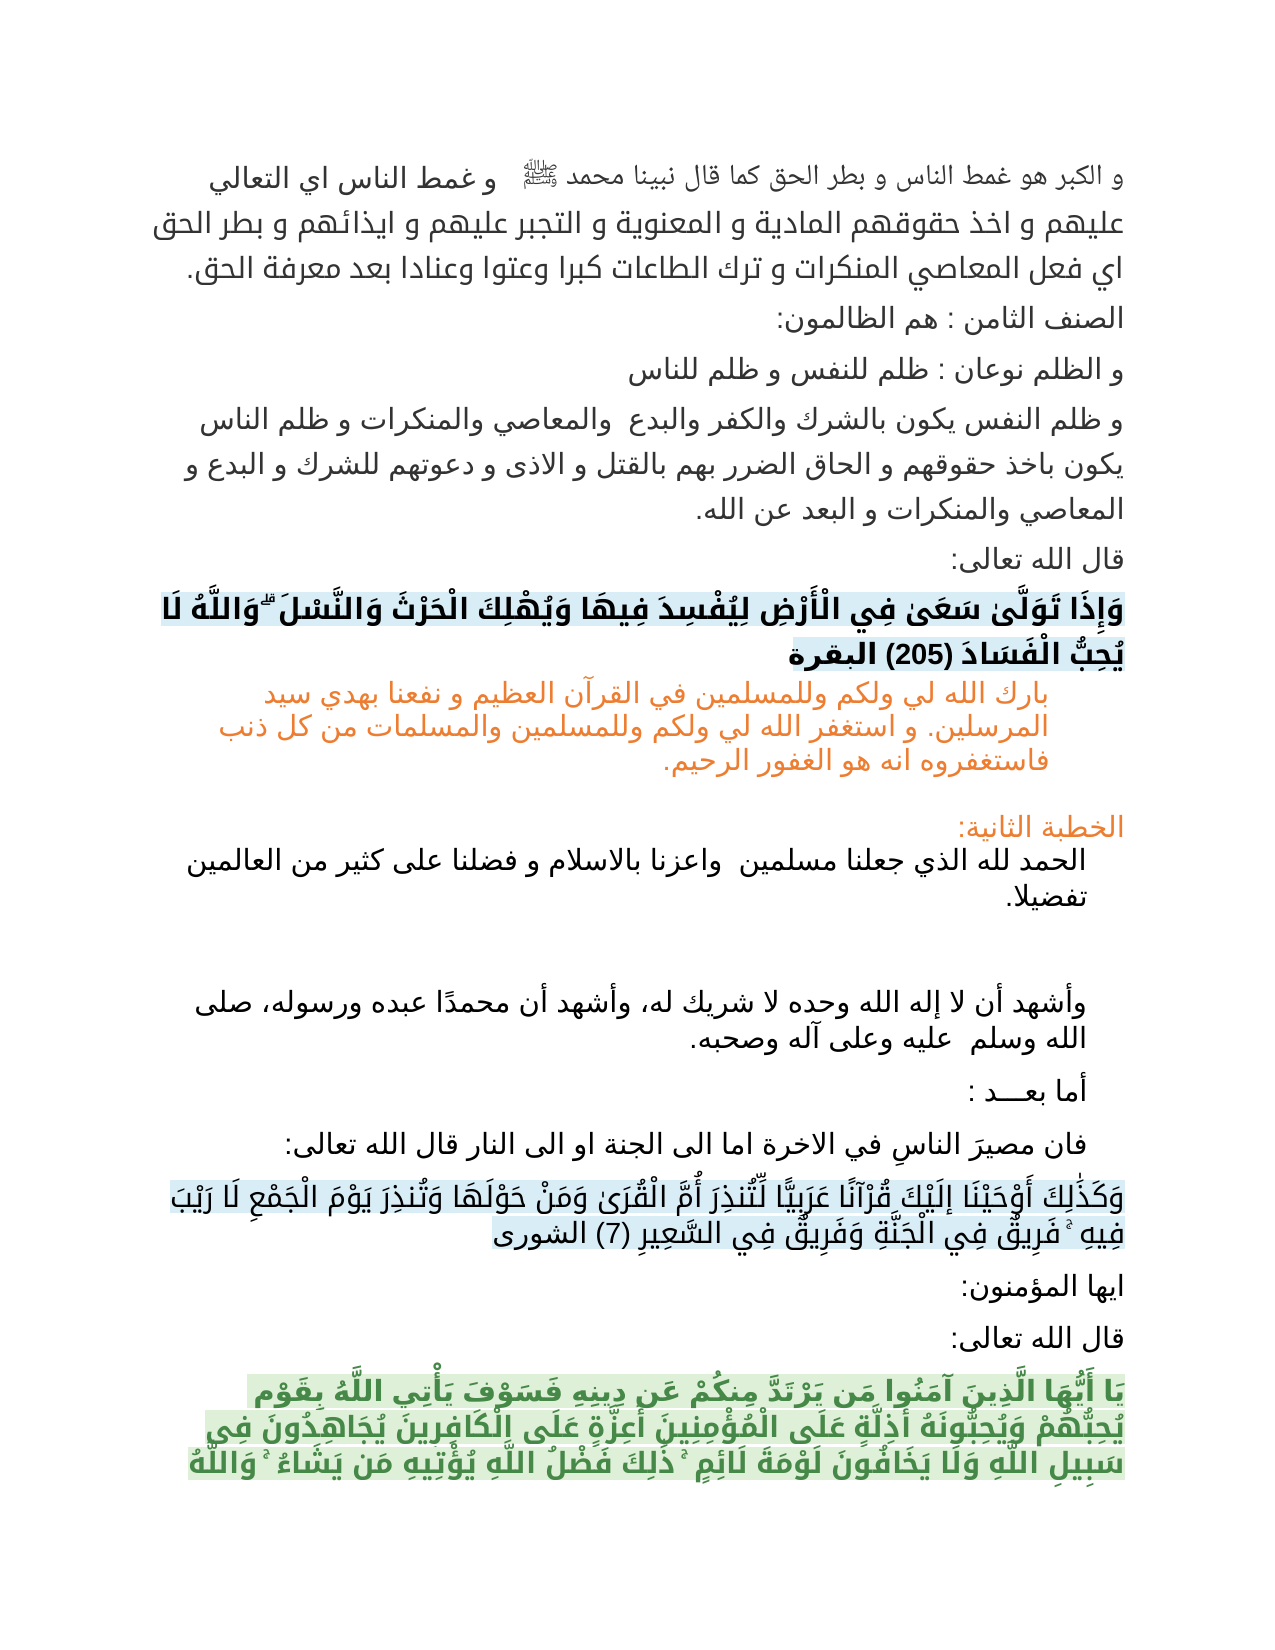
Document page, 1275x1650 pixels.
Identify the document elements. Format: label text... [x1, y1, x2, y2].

text الحمد لله الذي جعلنا مسلمين واعزنا بالاسلام و فضلنا على كثير من العالمين تفضيلا. [150, 843, 1087, 913]
text قال الله تعالى: [150, 530, 1125, 575]
text و الكبر هو غمط الناس و بطر الحق كما قال نبينا محمد ﷺ و غمط الناس اي التعالي عليهم و اخذ حقوقهم المادية و المعنوية و التجبر عليهم و ايذائهم و بطر الحق اي فعل المعاصي المنكرات و ترك الطاعات كبرا وعتوا وعنادا بعد معرفة الحق. [150, 150, 1125, 285]
text وأشهد أن لا إله الله وحده لا شريك له، وأشهد أن محمدًا عبده ورسوله، صلى الله وسلم عليه وعلى آله وصحبه. [150, 985, 1087, 1055]
text الصنف الثامن : هم الظالمون: [150, 290, 1125, 335]
text بارك الله لي ولكم وللمسلمين في القرآن العظيم و نفعنا بهدي سيد المرسلين. و استغفر الله لي ولكم وللمسلمين والمسلمات من كل ذنب فاستغفروه انه هو الغفور الرحيم. [150, 676, 1050, 776]
text أما بعـــد : [150, 1074, 1087, 1108]
text وَإِذَا تَوَلَّىٰ سَعَىٰ فِي الْأَرْضِ لِيُفْسِدَ فِيهَا وَيُهْلِكَ الْحَرْثَ وَالنَّسْلَ ۗ وَاللَّهُ لَا يُحِبُّ الْفَسَادَ (205) البقرة [150, 581, 1125, 671]
text ايها المؤمنون: [150, 1269, 1125, 1302]
text و الظلم نوعان : ظلم للنفس و ظلم للناس [150, 340, 1125, 385]
text وَكَذَٰلِكَ أَوْحَيْنَا إِلَيْكَ قُرْآنًا عَرَبِيًّا لِّتُنذِرَ أُمَّ الْقُرَىٰ وَمَنْ حَوْلَهَا وَتُنذِرَ يَوْمَ الْجَمْعِ لَا رَيْبَ فِيهِ ۚ فَرِيقٌ فِي الْجَنَّةِ وَفَرِيقٌ فِي السَّعِيرِ (7) الشورى [150, 1180, 677, 1249]
text الخطبة الثانية: [150, 810, 1125, 843]
text قال الله تعالى: [150, 1321, 1125, 1355]
text و ظلم النفس يكون بالشرك والكفر والبدع والمعاصي والمنكرات و ظلم الناس يكون باخذ حقوقهم و الحاق الضرر بهم بالقتل و الاذى و دعوتهم للشرك و البدع و المعاصي والمنكرات و البعد عن الله. [150, 390, 1125, 525]
text فان مصيرَ الناسِ في الاخرة اما الى الجنة او الى النار قال الله تعالى: [150, 1127, 1087, 1160]
